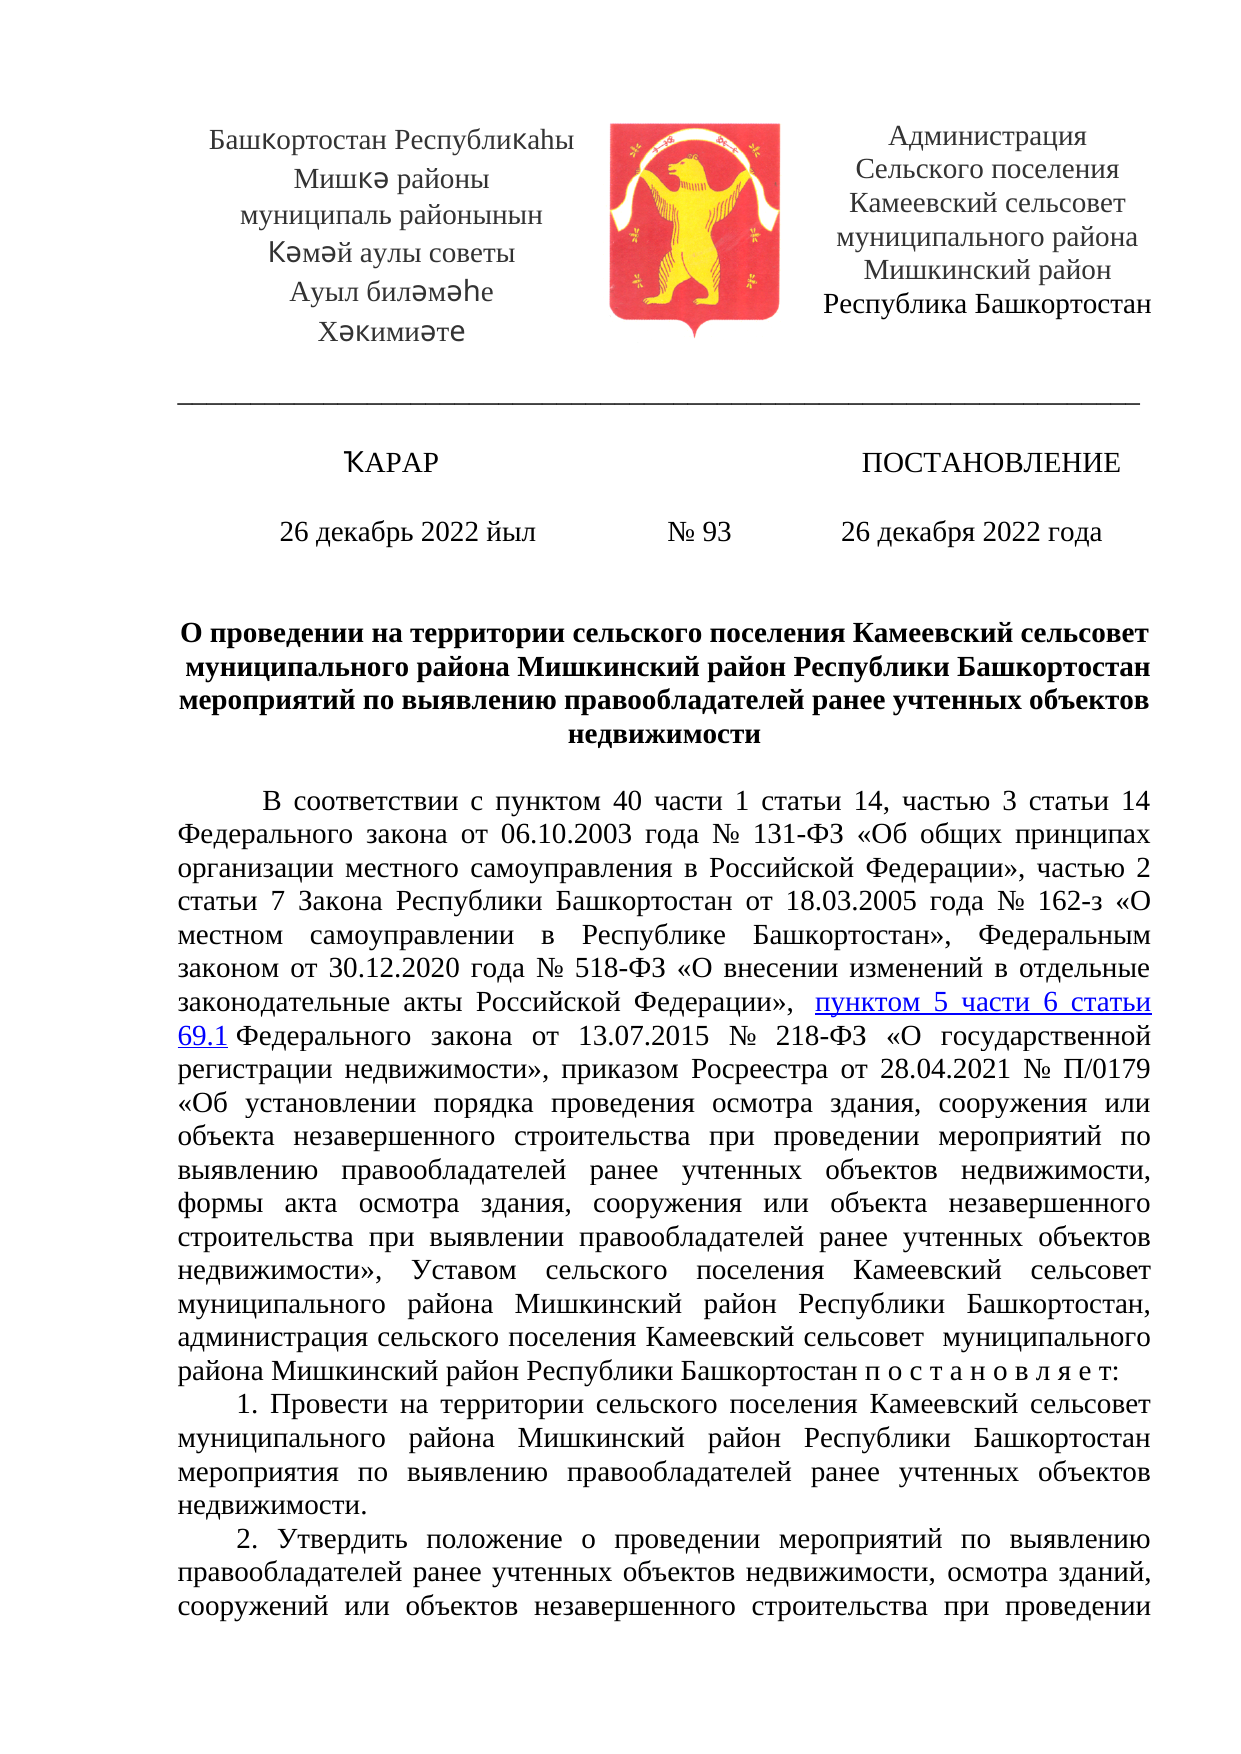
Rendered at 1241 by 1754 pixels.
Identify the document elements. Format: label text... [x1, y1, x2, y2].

text __________________________________________________________________ [177, 374, 1152, 408]
text О проведении на территории сельского поселения Камеевский сельсовет [177, 615, 1152, 649]
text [177, 1521, 1152, 1588]
table_header Администрация Сельского поселения Камеевский сельсовет муниципального района Мишкинский район Республика Башкортостан [783, 118, 1192, 374]
picture [602, 118, 783, 344]
text 1. Провести на территории сельского поселения Камеевский сельсовет муниципального района Мишкинский район Республики Башкортостан мероприятия по выявлению правообладателей ранее учтенных объектов недвижимости. [177, 1387, 1152, 1521]
table_header [591, 118, 782, 374]
text В соответствии с пунктом 40 части 1 статьи 14, частью 3 статьи 14 Федерального закона от 06.10.2003 года № 131-ФЗ «Об общих принципах организации местного самоуправления в Российской Федерации», частью 2 статьи 7 Закона Республики Башкортостан от 18.03.2005 года № 162-з «О местном самоуправлении в Республике Башкортостан», Федеральным законом от 30.12.2020 года № 518-ФЗ «О внесении изменений в отдельные законодательные акты Российской Федерации», пунктом 5 части 6 статьи 69.1 Федерального закона от 13.07.2015 № 218-ФЗ «О государственной регистрации недвижимости», приказом Росреестра от 28.04.2021 № П/0179 «Об установлении порядка проведения осмотра здания, сооружения или объекта незавершенного строительства при проведении мероприятий по выявлению правообладателей ранее учтенных объектов недвижимости, формы акта осмотра здания, сооружения или объекта незавершенного строительства при выявлении правообладателей ранее учтенных объектов недвижимости», Уставом сельского поселения Камеевский сельсовет муниципального района Мишкинский район Республики Башкортостан, администрация сельского поселения Камеевский сельсовет муниципального района Мишкинский район Республики Башкортостан п о с т а н о в л я е т: [177, 783, 1152, 1018]
table_header Башкортостан Республикаhы Мишкә районы муниципаль районынын Кәмәй аулы советы Ауыл биләмәhе Хәкимиәте [192, 118, 591, 374]
text муниципального района Мишкинский район Республики Башкортостан мероприятий по выявлению правообладателей ранее учтенных объектов недвижимости [177, 649, 1152, 749]
text ҠАРАР ПОСТАНОВЛЕНИЕ [177, 441, 1152, 481]
text В соответствии с пунктом 40 части 1 статьи 14, частью 3 статьи 14 Федерального закона от 06.10.2003 года № 131-ФЗ «Об общих принципах организации местного самоуправления в Российской Федерации», частью 2 статьи 7 Закона Республики Башкортостан от 18.03.2005 года № 162-з «О местном самоуправлении в Республике Башкортостан», Федеральным законом от 30.12.2020 года № 518-ФЗ «О внесении изменений в отдельные законодательные акты Российской Федерации», пунктом 5 части 6 статьи 69.1 Федерального закона от 13.07.2015 № 218-ФЗ «О государственной регистрации недвижимости», приказом Росреестра от 28.04.2021 № П/0179 «Об установлении порядка проведения осмотра здания, сооружения или объекта незавершенного строительства при проведении мероприятий по выявлению правообладателей ранее учтенных объектов недвижимости, формы акта осмотра здания, сооружения или объекта незавершенного строительства при выявлении правообладателей ранее учтенных объектов недвижимости», Уставом сельского поселения Камеевский сельсовет муниципального района Мишкинский район Республики Башкортостан, администрация сельского поселения Камеевский сельсовет муниципального района Мишкинский район Республики Башкортостан п о с т а н о в л я е т: [177, 1252, 1152, 1387]
text 26 декабрь 2022 йыл № 93 26 декабря 2022 года [177, 514, 1152, 548]
